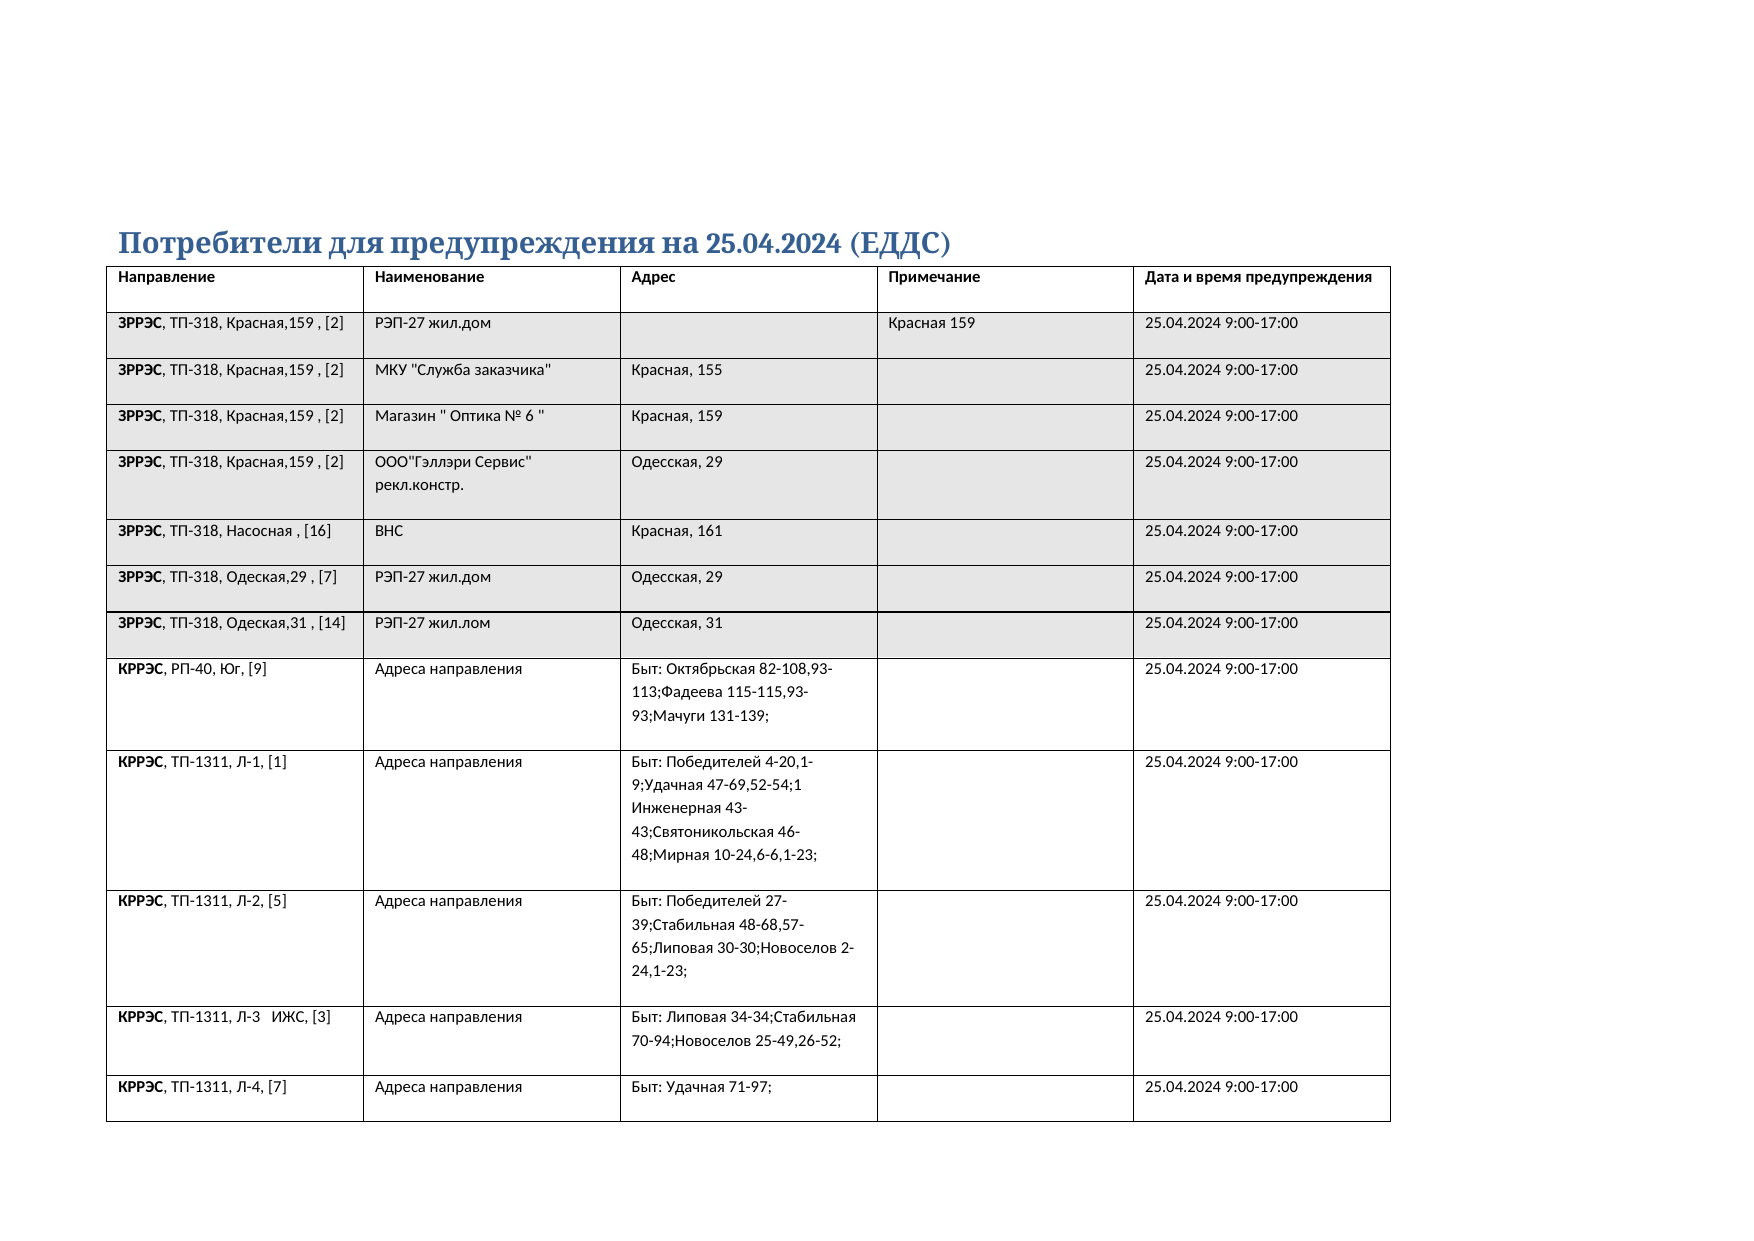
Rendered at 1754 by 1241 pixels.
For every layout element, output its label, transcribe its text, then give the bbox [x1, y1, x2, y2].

table_cell [878, 751, 1133, 889]
table_cell ЗРРЭС, ТП-318, Красная,159 , [2] [107, 405, 363, 450]
table_header Наименование [364, 267, 620, 312]
table_cell Быт: Победителей 4-20,1-9;Удачная 47-69,52-54;1 Инженерная 43-43;Святоникольская 46-48;Мирная 10-24,6-6,1-23; [621, 751, 877, 889]
table_cell 25.04.2024 9:00-17:00 [1134, 751, 1390, 889]
table_cell КРРЭС, ТП-1311, Л-3 ИЖС, [3] [107, 1007, 363, 1075]
table_cell Адреса направления [364, 659, 620, 750]
table_cell [878, 566, 1133, 611]
table_cell [878, 451, 1133, 519]
table_cell ЗРРЭС, ТП-318, Красная,159 , [2] [107, 451, 363, 519]
table_cell Быт: Липовая 34-34;Стабильная 70-94;Новоселов 25-49,26-52; [621, 1007, 877, 1075]
table_cell 25.04.2024 9:00-17:00 [1134, 359, 1390, 404]
table_cell [878, 1007, 1133, 1075]
table_cell Одесская, 29 [621, 566, 877, 611]
table_cell [621, 313, 877, 358]
table_cell [878, 891, 1133, 1006]
table_cell Красная, 155 [621, 359, 877, 404]
table_header Адрес [621, 267, 877, 312]
table_cell ЗРРЭС, ТП-318, Одеская,31 , [14] [107, 613, 363, 657]
table_cell Адреса направления [364, 891, 620, 1006]
table_header Примечание [878, 267, 1133, 312]
table_cell 25.04.2024 9:00-17:00 [1134, 1007, 1390, 1075]
table_cell [878, 520, 1133, 565]
table_cell РЭП-27 жил.дом [364, 566, 620, 611]
table_cell 25.04.2024 9:00-17:00 [1134, 613, 1390, 657]
table_cell 25.04.2024 9:00-17:00 [1134, 891, 1390, 1006]
table_cell 25.04.2024 9:00-17:00 [1134, 313, 1390, 358]
table_cell ВНС [364, 520, 620, 565]
table_cell Красная, 161 [621, 520, 877, 565]
table_cell КРРЭС, ТП-1311, Л-1, [1] [107, 751, 363, 889]
table_cell 25.04.2024 9:00-17:00 [1134, 520, 1390, 565]
table_cell 25.04.2024 9:00-17:00 [1134, 566, 1390, 611]
table_cell 25.04.2024 9:00-17:00 [1134, 405, 1390, 450]
table_cell КРРЭС, РП-40, Юг, [9] [107, 659, 363, 750]
table_cell ЗРРЭС, ТП-318, Красная,159 , [2] [107, 313, 363, 358]
table_cell Адреса направления [364, 1007, 620, 1075]
table_cell Адреса направления [364, 751, 620, 889]
table_cell 25.04.2024 9:00-17:00 [1134, 659, 1390, 750]
table_cell ООО"Гэллэри Сервис" рекл.констр. [364, 451, 620, 519]
table_cell МКУ "Служба заказчика" [364, 359, 620, 404]
table_cell Одесская, 29 [621, 451, 877, 519]
table_cell РЭП-27 жил.лом [364, 613, 620, 657]
subtitle Потребители для предупреждения на 25.04.2024 (ЕДДС) [118, 227, 1636, 261]
table_cell КРРЭС, ТП-1311, Л-4, [7] [107, 1076, 363, 1121]
table_cell Красная 159 [878, 313, 1133, 358]
table_cell ЗРРЭС, ТП-318, Одеская,29 , [7] [107, 566, 363, 611]
table_cell КРРЭС, ТП-1311, Л-2, [5] [107, 891, 363, 1006]
table_cell ЗРРЭС, ТП-318, Красная,159 , [2] [107, 359, 363, 404]
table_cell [1134, 1076, 1390, 1121]
table_cell РЭП-27 жил.дом [364, 313, 620, 358]
table_cell [878, 1076, 1133, 1121]
table_cell 25.04.2024 9:00-17:00 [1134, 451, 1390, 519]
table_cell Адреса направления [364, 1076, 620, 1121]
table_cell [878, 659, 1133, 750]
table_cell Быт: Октябрьская 82-108,93-113;Фадеева 115-115,93-93;Мачуги 131-139; [621, 659, 877, 750]
table_cell ЗРРЭС, ТП-318, Насосная , [16] [107, 520, 363, 565]
table_cell [878, 359, 1133, 404]
table_cell Быт: Победителей 27-39;Стабильная 48-68,57-65;Липовая 30-30;Новоселов 2-24,1-23; [621, 891, 877, 1006]
table_cell Красная, 159 [621, 405, 877, 450]
table_cell [878, 405, 1133, 450]
table_cell [878, 613, 1133, 657]
table_header Дата и время предупреждения [1134, 267, 1390, 312]
table_cell Быт: Удачная 71-97; [621, 1076, 877, 1121]
table_header Направление [107, 267, 363, 312]
table_cell Магазин " Оптика № 6 " [364, 405, 620, 450]
table_cell Одесская, 31 [621, 613, 877, 657]
